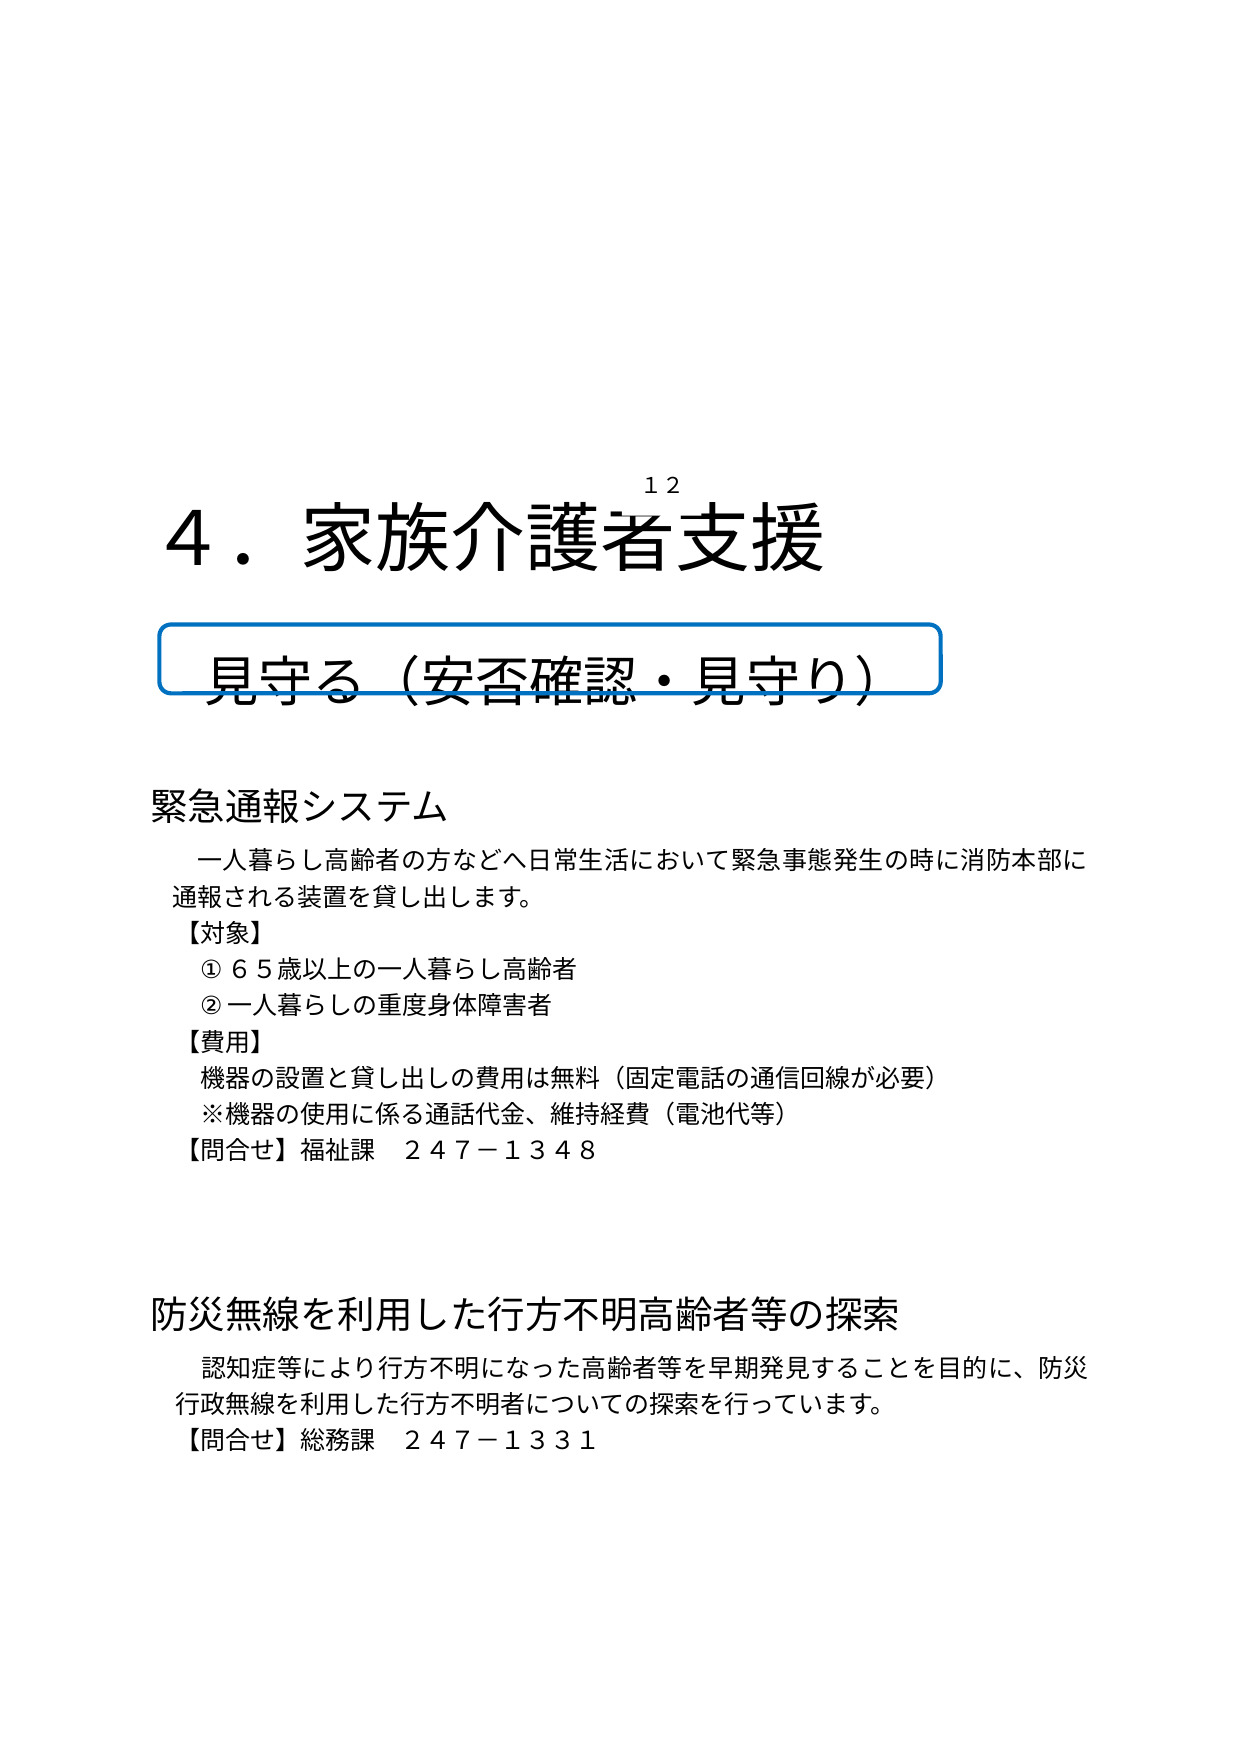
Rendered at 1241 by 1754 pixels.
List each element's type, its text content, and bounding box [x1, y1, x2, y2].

text ②一人暮らしの重度身体障害者 [150, 986, 1090, 1022]
text 【問合せ】総務課 ２４７－１３３１ [150, 1421, 1090, 1457]
text 【対象】 [150, 913, 1090, 949]
text 見守る（安否確認・見守り） [150, 623, 1090, 732]
text ４．家族介護者支援 [150, 478, 1090, 587]
text 機器の設置と貸し出しの費用は無料（固定電話の通信回線が必要） [150, 1058, 1090, 1094]
text 一人暮らし高齢者の方などへ日常生活において緊急事態発生の時に消防本部に通報される装置を貸し出します。 [172, 841, 1090, 913]
text 緊急通報システム [150, 768, 1090, 841]
text 【費用】 [150, 1022, 1090, 1058]
text ①６５歳以上の一人暮らし高齢者 [150, 949, 1090, 986]
text 認知症等により行方不明になった高齢者等を早期発見することを目的に、防災行政無線を利用した行方不明者についての探索を行っています。 [150, 1348, 1090, 1421]
text ※機器の使用に係る通話代金、維持経費（電池代等） [150, 1094, 1090, 1131]
text 【問合せ】福祉課 ２４７－１３４８ [150, 1131, 1090, 1167]
text 防災無線を利用した行方不明高齢者等の探索 [150, 1276, 1090, 1348]
